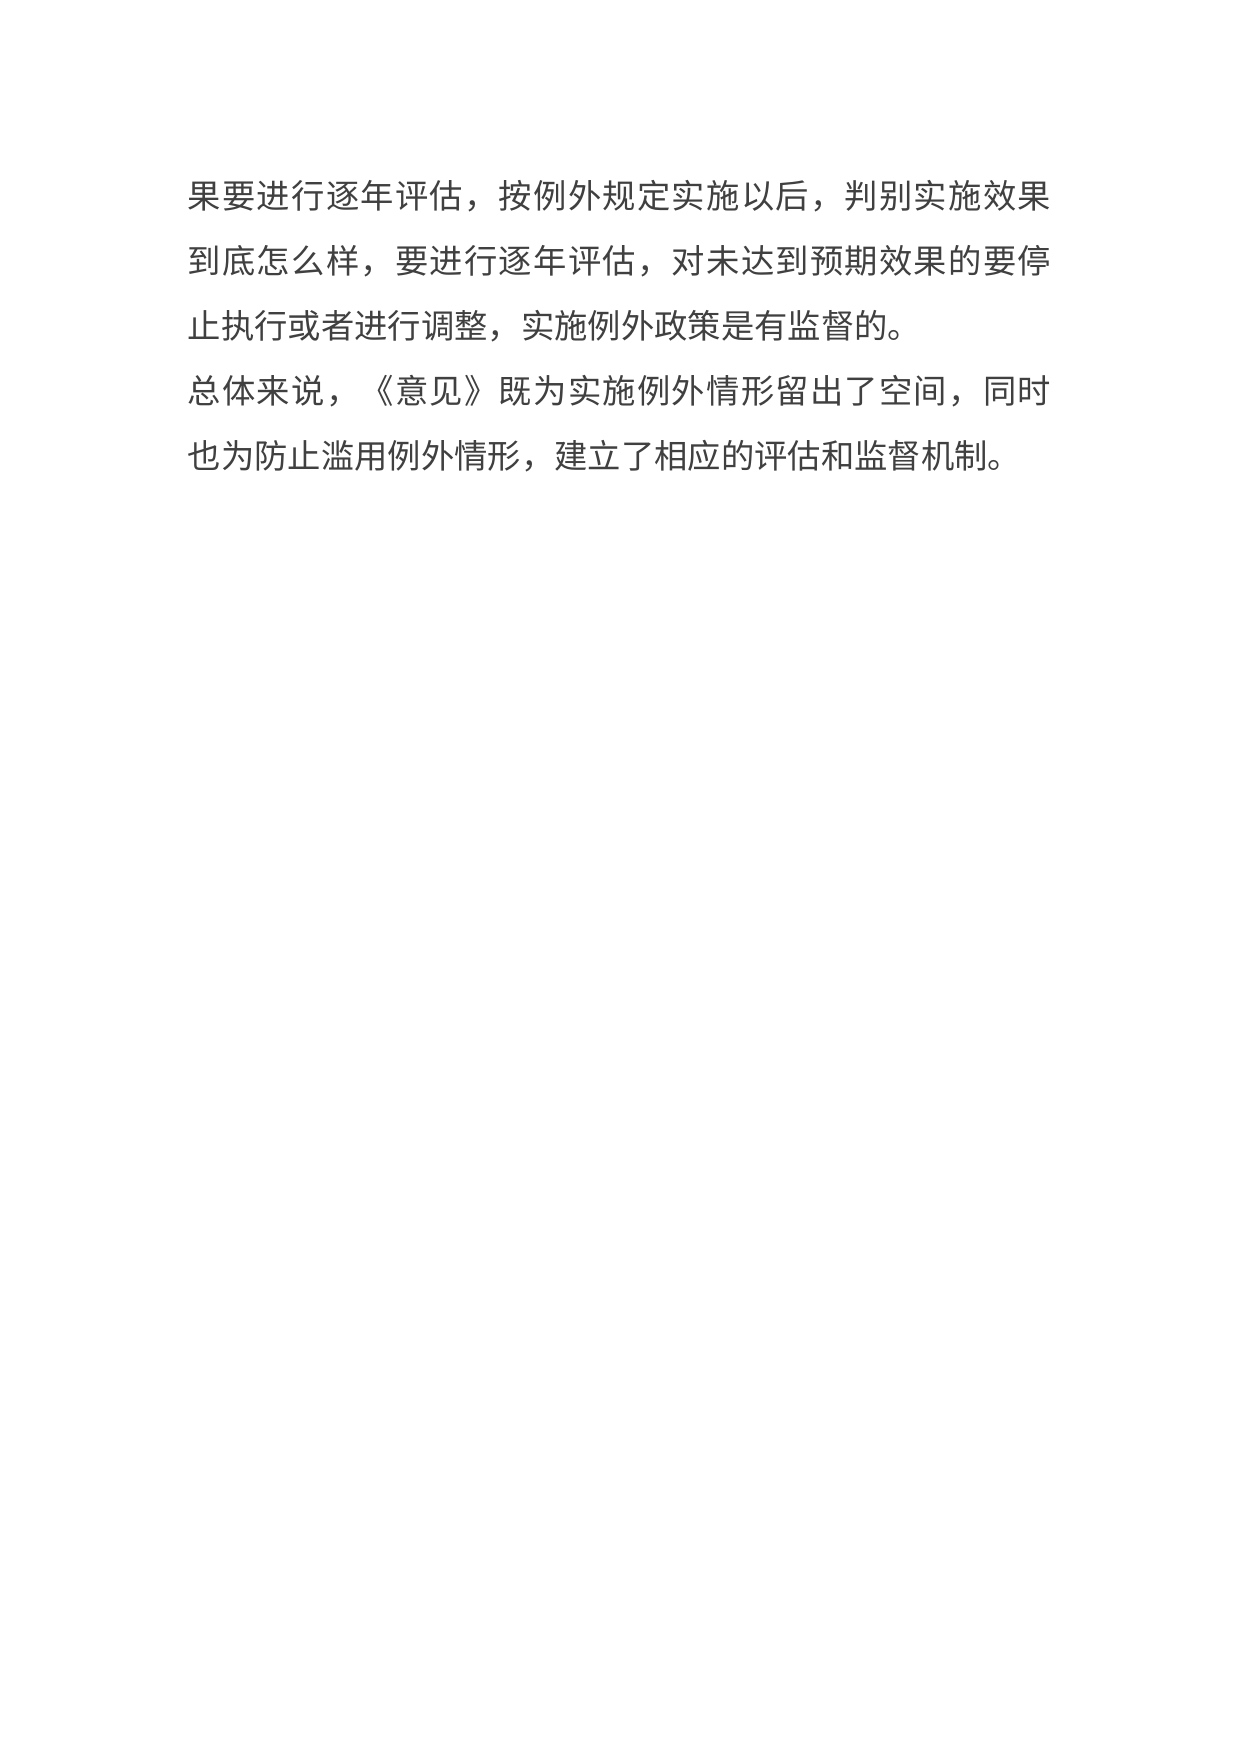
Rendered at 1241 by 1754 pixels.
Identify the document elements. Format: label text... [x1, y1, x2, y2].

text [187, 162, 1053, 357]
text 总体来说，《意见》既为实施例外情形留出了空间，同时也为防止滥用例外情形，建立了相应的评估和监督机制。 [187, 357, 1053, 487]
